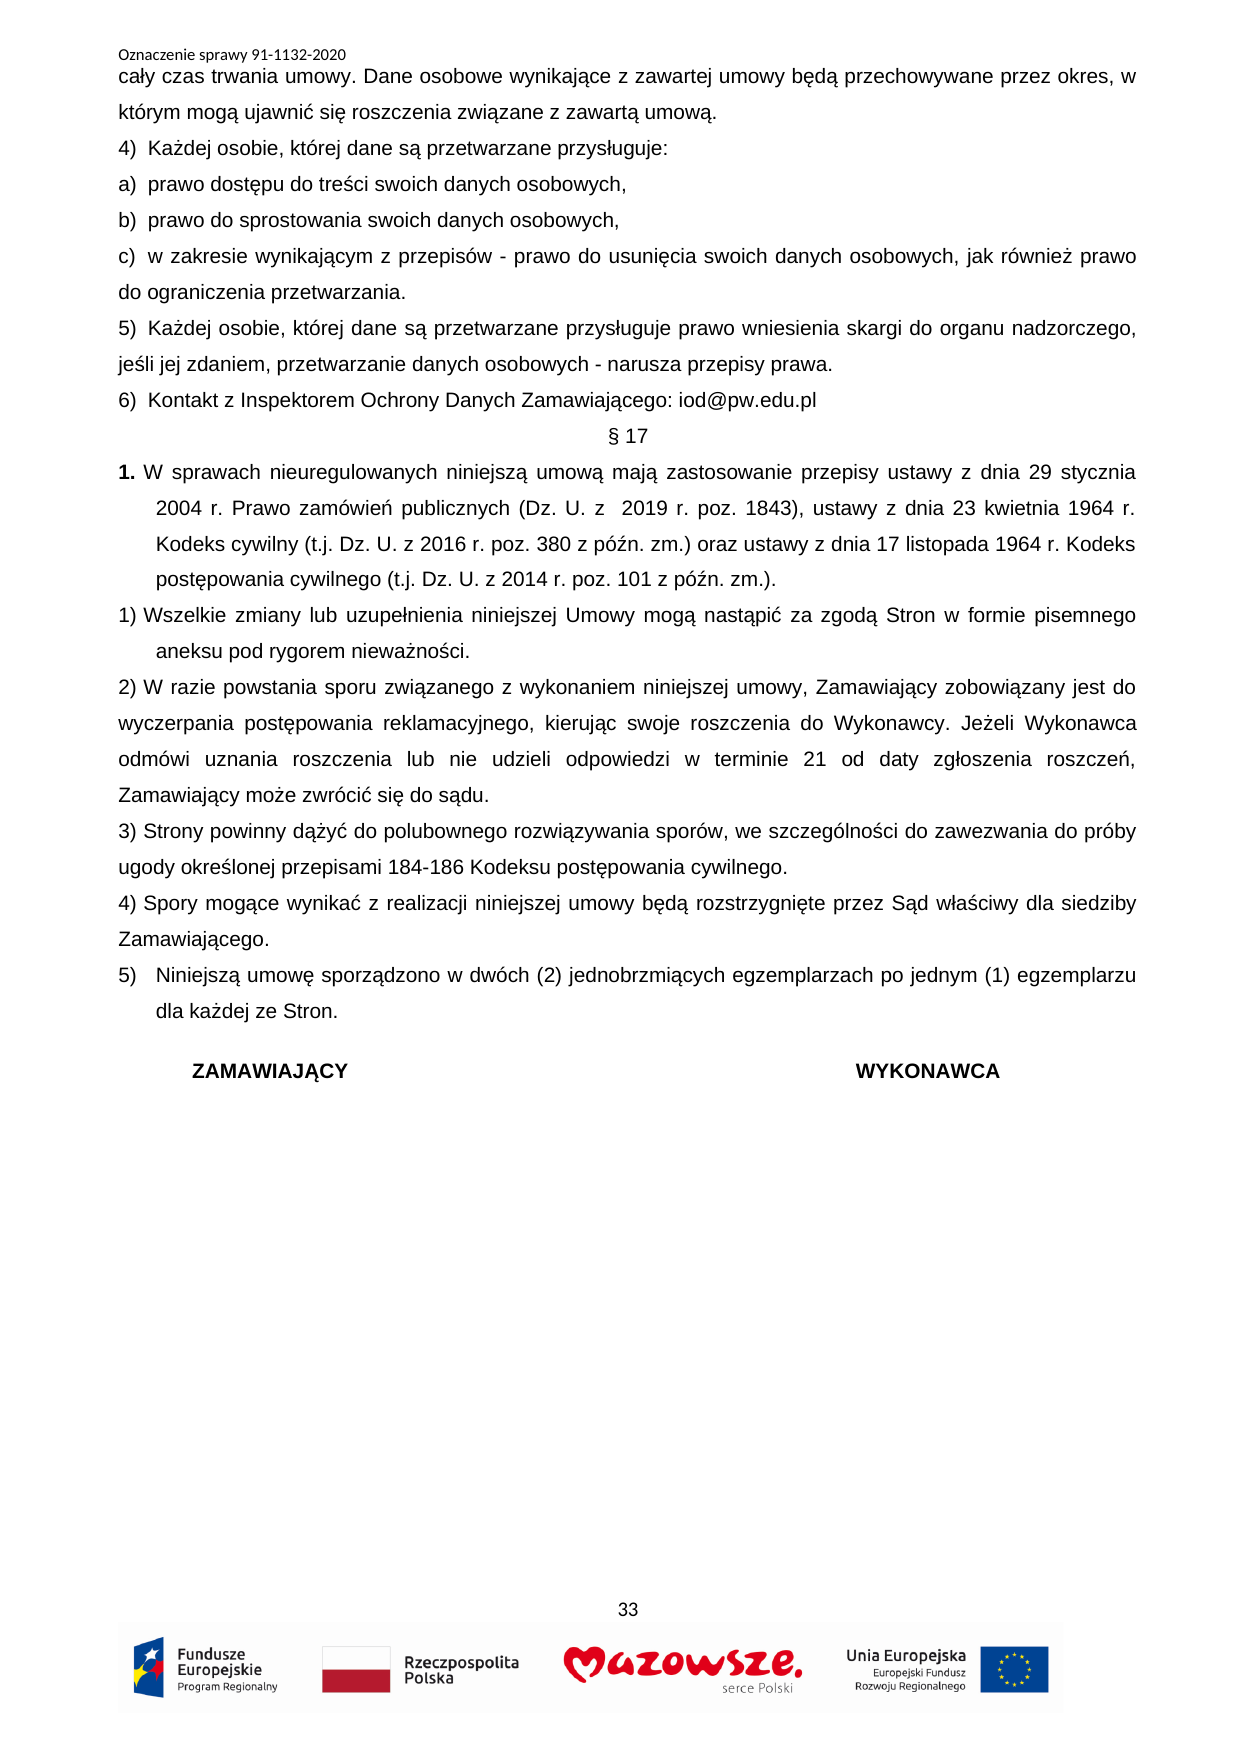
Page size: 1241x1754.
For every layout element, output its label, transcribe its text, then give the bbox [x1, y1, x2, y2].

list W sprawach nieuregulowanych niniejszą umową mają zastosowanie przepisy ustawy z dnia 29 stycznia 2004 r. Prawo zamówień publicznych (Dz. U. z 2019 r. poz. 1843), ustawy z dnia 23 kwietnia 1964 r. Kodeks cywilny (t.j. Dz. U. z 2016 r. poz. 380 z późn. zm.) oraz ustawy z dnia 17 listopada 1964 r. Kodeks postępowania cywilnego (t.j. Dz. U. z 2014 r. poz. 101 z późn. zm.). [118, 459, 1138, 591]
list Wszelkie zmiany lub uzupełnienia niniejszej Umowy mogą nastąpić za zgodą Stron w formie pisemnego aneksu pod rygorem nieważności. [118, 603, 1138, 663]
picture [118, 1622, 1064, 1713]
list Strony powinny dążyć do polubownego rozwiązywania sporów, we szczególności do zawezwania do próby ugody określonej przepisami 184-186 Kodeksu postępowania cywilnego. [118, 819, 1138, 879]
text b) prawo do sprostowania swoich danych osobowych, [118, 208, 1138, 232]
list Kontakt z Inspektorem Ochrony Danych Zamawiającego: iod@pw.edu.pl [118, 388, 1138, 412]
text c) w zakresie wynikającym z przepisów - prawo do usunięcia swoich danych osobowych, jak również prawo do ograniczenia przetwarzania. [118, 244, 1138, 304]
text a) prawo dostępu do treści swoich danych osobowych, [118, 172, 1138, 196]
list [118, 64, 1138, 124]
list W razie powstania sporu związanego z wykonaniem niniejszej umowy, Zamawiający zobowiązany jest do wyczerpania postępowania reklamacyjnego, kierując swoje roszczenia do Wykonawcy. Jeżeli Wykonawca odmówi uznania roszczenia lub nie udzieli odpowiedzi w terminie 21 od daty zgłoszenia roszczeń, Zamawiający może zwrócić się do sądu. [118, 675, 1138, 807]
list Spory mogące wynikać z realizacji niniejszej umowy będą rozstrzygnięte przez Sąd właściwy dla siedziby Zamawiającego. [118, 891, 1138, 951]
list Każdej osobie, której dane są przetwarzane przysługuje prawo wniesienia skargi do organu nadzorczego, jeśli jej zdaniem, przetwarzanie danych osobowych - narusza przepisy prawa. [118, 316, 1138, 376]
list Niniejszą umowę sporządzono w dwóch (2) jednobrzmiących egzemplarzach po jednym (1) egzemplarzu dla każdej ze Stron. [118, 963, 1138, 1022]
text ZAMAWIAJĄCY WYKONAWCA [118, 1058, 1138, 1082]
text § 17 [118, 423, 1138, 447]
list Każdej osobie, której dane są przetwarzane przysługuje: [118, 136, 1138, 160]
